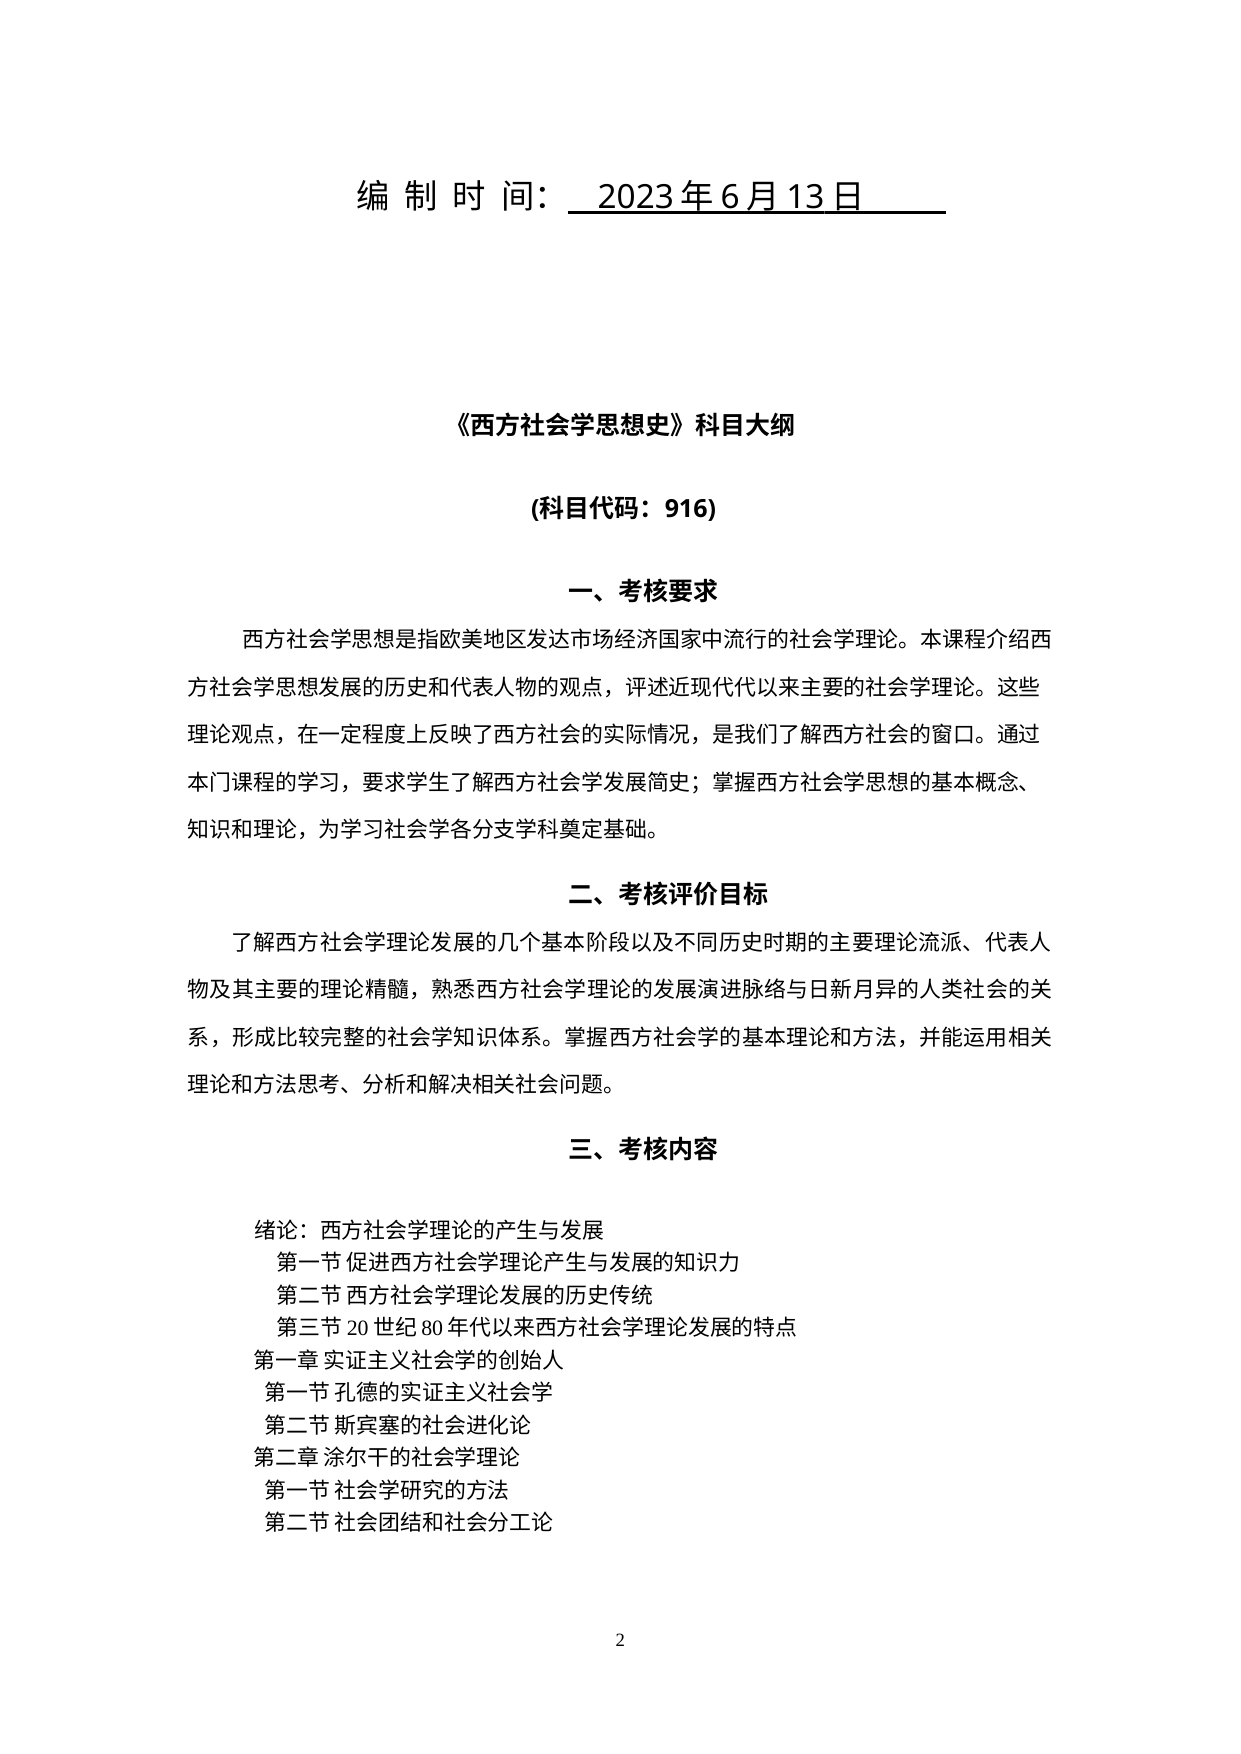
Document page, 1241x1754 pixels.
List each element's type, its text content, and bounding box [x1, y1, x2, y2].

text 第二节 社会团结和社会分工论 [253, 1505, 1053, 1537]
text 编 制 时 间： 2023年6月13日 [187, 162, 1053, 227]
text 《西方社会学思想史》科目大纲 [187, 391, 1053, 456]
text 了解西方社会学理论发展的几个基本阶段以及不同历史时期的主要理论流派、代表人物及其主要的理论精髓，熟悉西方社会学理论的发展演进脉络与日新月异的人类社会的关系，形成比较完整的社会学知识体系。掌握西方社会学的基本理论和方法，并能运用相关理论和方法思考、分析和解决相关社会问题。 [187, 925, 1053, 1099]
text 第二节 西方社会学理论发展的历史传统 [276, 1277, 1053, 1310]
text 第三节 20世纪80年代以来西方社会学理论发展的特点 [276, 1310, 1053, 1342]
text 第一节 孔德的实证主义社会学 [253, 1375, 1053, 1407]
text 西方社会学思想是指欧美地区发达市场经济国家中流行的社会学理论。本课程介绍西方社会学思想发展的历史和代表人物的观点，评述近现代代以来主要的社会学理论。这些理论观点，在一定程度上反映了西方社会的实际情况，是我们了解西方社会的窗口。通过本门课程的学习，要求学生了解西方社会学发展简史；掌握西方社会学思想的基本概念、知识和理论，为学习社会学各分支学科奠定基础。 [187, 622, 1053, 844]
text 第二章 涂尔干的社会学理论 [253, 1440, 1053, 1472]
text 二、考核评价目标 [187, 860, 1053, 925]
text 第一章 实证主义社会学的创始人 [253, 1342, 1053, 1375]
text 第一节 促进西方社会学理论产生与发展的知识力 [276, 1245, 1053, 1277]
text 第二节 斯宾塞的社会进化论 [253, 1407, 1053, 1440]
text 一、考核要求 [187, 557, 1053, 622]
text 第一节 社会学研究的方法 [253, 1472, 1053, 1505]
text 绪论：西方社会学理论的产生与发展 [254, 1212, 1053, 1245]
text (科目代码：916) [187, 474, 1053, 539]
text 三、考核内容 [187, 1115, 1053, 1180]
